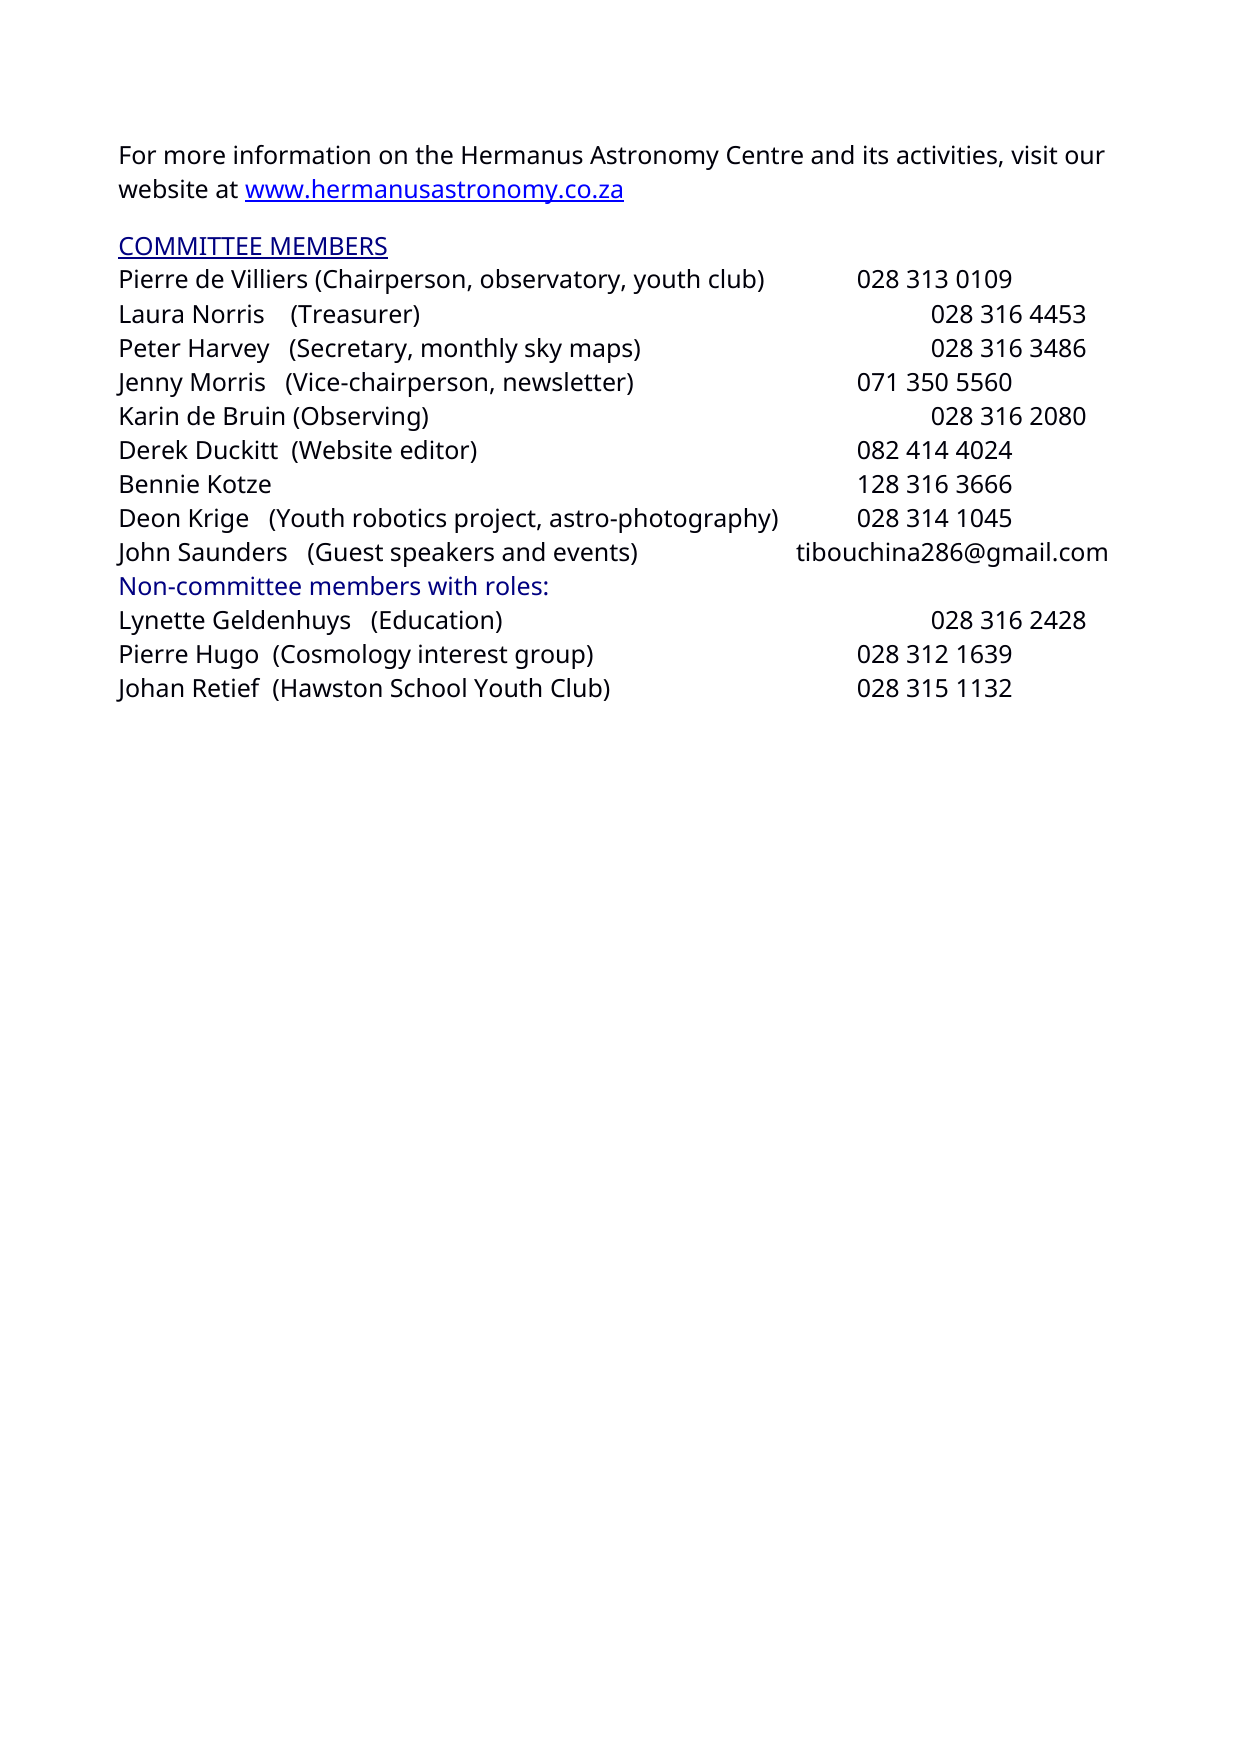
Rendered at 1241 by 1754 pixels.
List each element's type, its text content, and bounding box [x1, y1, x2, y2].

text Lynette Geldenhuys (Education) 028 316 2428 [118, 603, 1122, 637]
text Jenny Morris (Vice-chairperson, newsletter) 071 350 5560 [118, 364, 1122, 398]
text John Saunders (Guest speakers and events) tibouchina286@gmail.com [118, 535, 1122, 569]
text Pierre Hugo (Cosmology interest group) 028 312 1639 [118, 637, 1122, 671]
text Laura Norris (Treasurer) 028 316 4453 [118, 296, 1122, 330]
text Peter Harvey (Secretary, monthly sky maps) 028 316 3486 [118, 330, 1122, 364]
text Derek Duckitt (Website editor) 082 414 4024 [118, 432, 1122, 467]
text Non-committee members with roles: [118, 569, 1122, 603]
list COMMITTEE MEMBERS [118, 228, 1122, 262]
text Karin de Bruin (Observing) 028 316 2080 [118, 398, 1122, 432]
text Deon Krige (Youth robotics project, astro-photography) 028 314 1045 [118, 501, 1122, 535]
text Pierre de Villiers (Chairperson, observatory, youth club) 028 313 0109 [118, 262, 1122, 296]
text For more information on the Hermanus Astronomy Centre and its activities, visit our website at www.hermanusastronomy.co.za [118, 137, 1122, 205]
text Johan Retief (Hawston School Youth Club) 028 315 1132 [118, 671, 1122, 705]
text Bennie Kotze 128 316 3666 [118, 467, 1122, 501]
